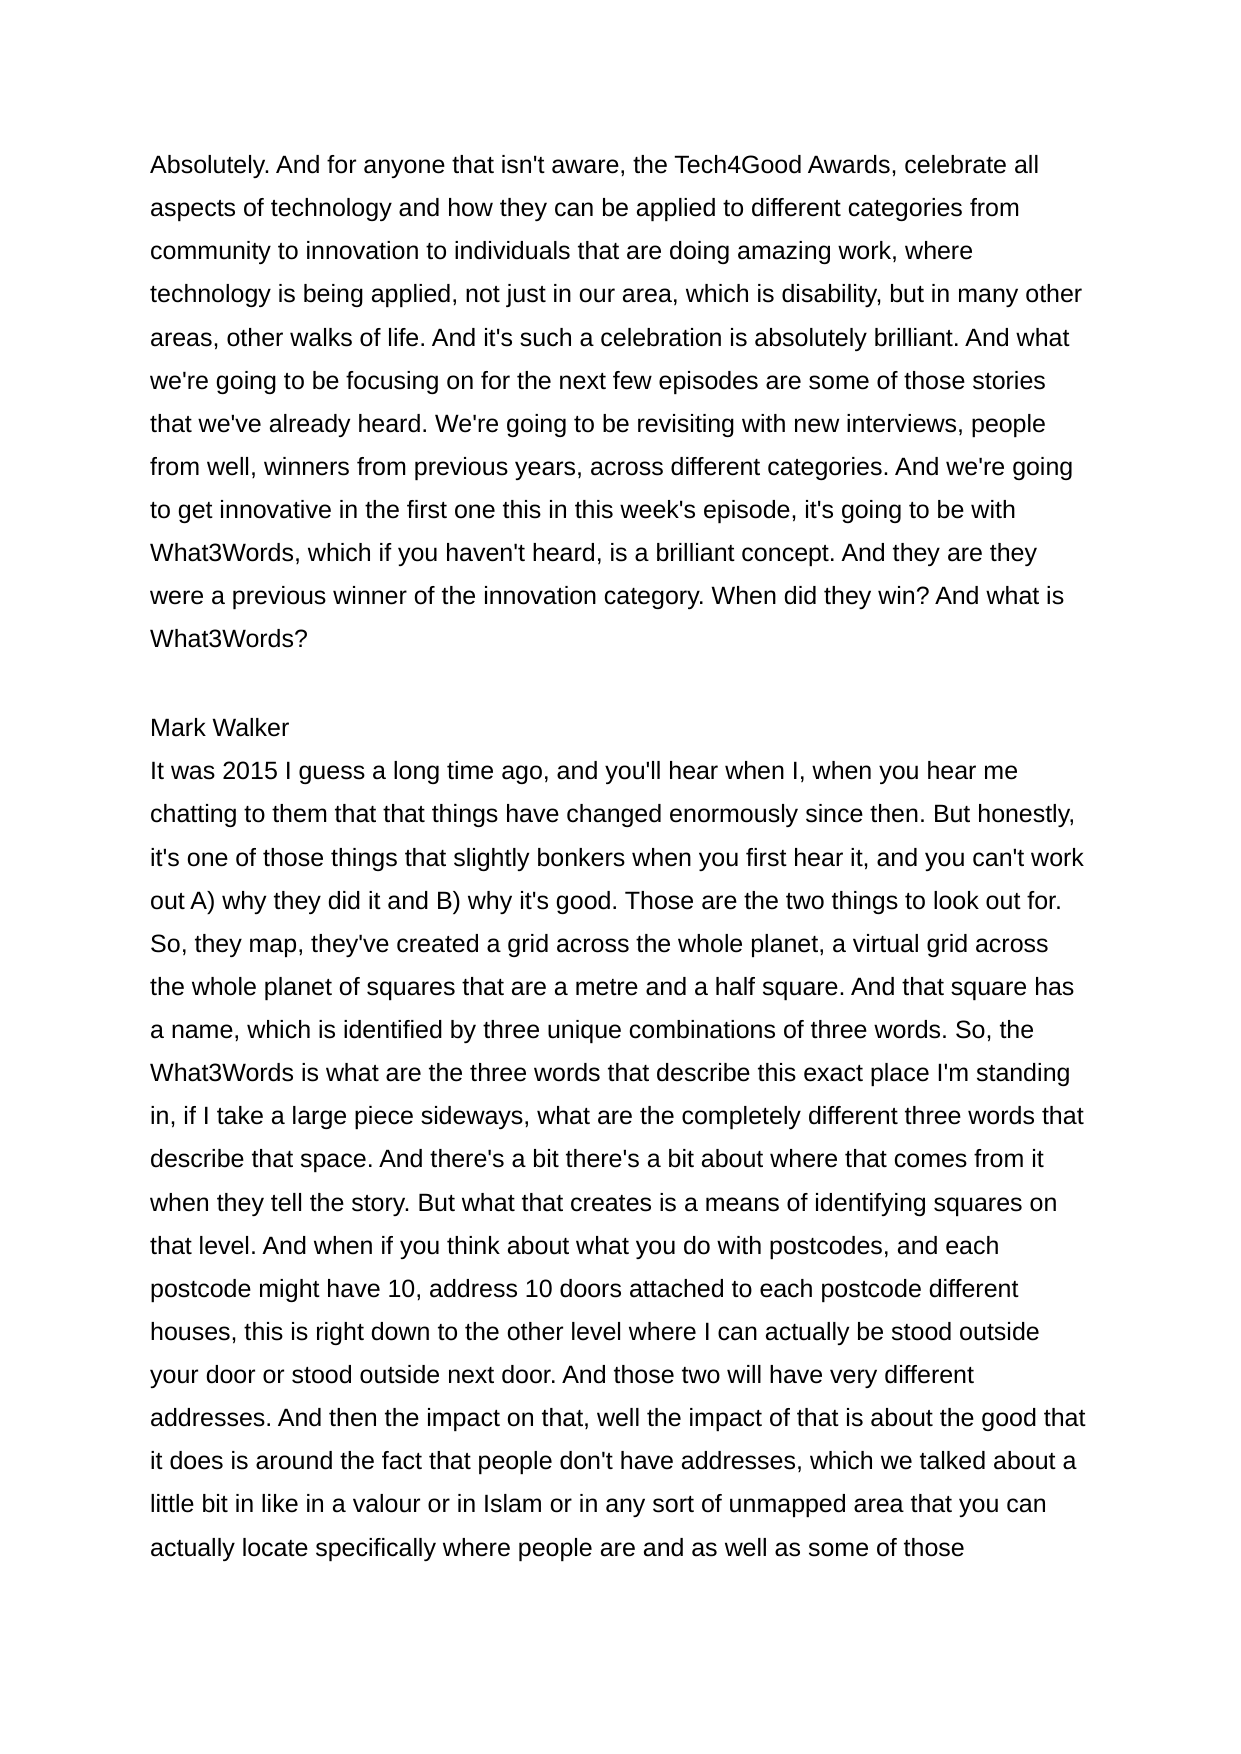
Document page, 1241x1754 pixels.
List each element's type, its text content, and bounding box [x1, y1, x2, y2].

text Absolutely. And for anyone that isn't aware, the Tech4Good Awards, celebrate all aspects of technology and how they can be applied to different categories from community to innovation to individuals that are doing amazing work, where technology is being applied, not just in our area, which is disability, but in many other areas, other walks of life. And it's such a celebration is absolutely brilliant. And what we're going to be focusing on for the next few episodes are some of those stories that we've already heard. We're going to be revisiting with new interviews, people from well, winners from previous years, across different categories. And we're going to get innovative in the first one this in this week's episode, it's going to be with What3Words, which if you haven't heard, is a brilliant concept. And they are they were a previous winner of the innovation category. When did they win? And what is What3Words? [150, 150, 1090, 653]
text Mark Walker [150, 713, 1090, 742]
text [150, 756, 1090, 1561]
